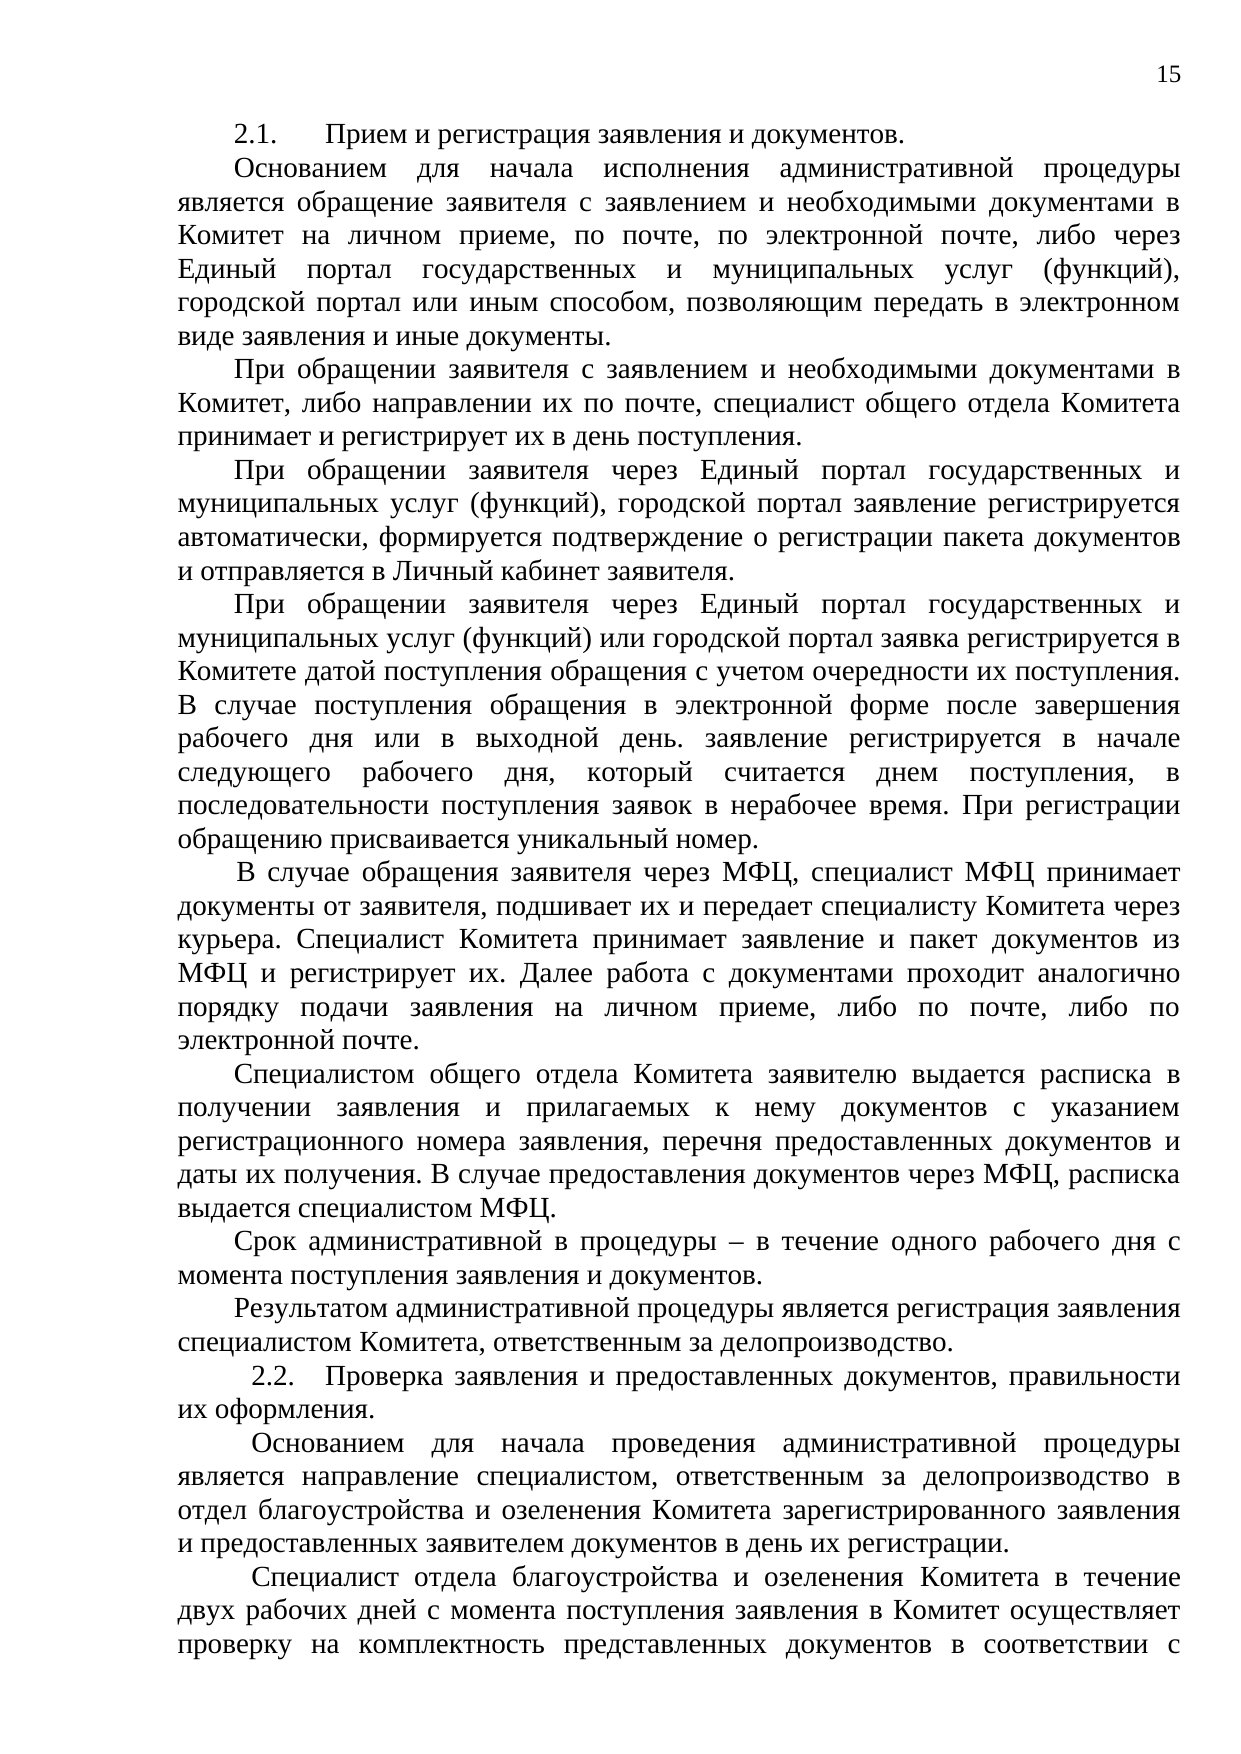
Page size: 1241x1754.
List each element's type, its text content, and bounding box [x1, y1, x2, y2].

text При обращении заявителя через Единый портал государственных и муниципальных услуг (функций), городской портал заявление регистрируется автоматически, формируется подтверждение о регистрации пакета документов и отправляется в Личный кабинет заявителя. [177, 452, 1181, 586]
text Результатом административной процедуры является регистрация заявления специалистом Комитета, ответственным за делопроизводство. [177, 1291, 1181, 1358]
text 2.2. Проверка заявления и предоставленных документов, правильности их оформления. [177, 1358, 1181, 1425]
text Основанием для начала исполнения административной процедуры является обращение заявителя с заявлением и необходимыми документами в Комитет на личном приеме, по почте, по электронной почте, либо через Единый портал государственных и муниципальных услуг (функций), городской портал или иным способом, позволяющим передать в электронном виде заявления и иные документы. [177, 150, 1181, 351]
text Специалистом общего отдела Комитета заявителю выдается расписка в получении заявления и прилагаемых к нему документов с указанием регистрационного номера заявления, перечня предоставленных документов и даты их получения. В случае предоставления документов через МФЦ, расписка выдается специалистом МФЦ. [177, 1056, 1181, 1223]
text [177, 1559, 1181, 1659]
text При обращении заявителя с заявлением и необходимыми документами в Комитет, либо направлении их по почте, специалист общего отдела Комитета принимает и регистрирует их в день поступления. [177, 351, 1181, 452]
text 2.1. Прием и регистрация заявления и документов. [177, 117, 1181, 150]
text При обращении заявителя через Единый портал государственных и муниципальных услуг (функций) или городской портал заявка регистрируется в Комитете датой поступления обращения с учетом очередности их поступления. В случае поступления обращения в электронной форме после завершения рабочего дня или в выходной день. заявление регистрируется в начале следующего рабочего дня, который считается днем поступления, в последовательности поступления заявок в нерабочее время. При регистрации обращению присваивается уникальный номер. [177, 586, 1181, 854]
text Основанием для начала проведения административной процедуры является направление специалистом, ответственным за делопроизводство в отдел благоустройства и озеленения Комитета зарегистрированного заявления и предоставленных заявителем документов в день их регистрации. [177, 1425, 1181, 1559]
text Срок административной в процедуры – в течение одного рабочего дня с момента поступления заявления и документов. [177, 1223, 1181, 1291]
text В случае обращения заявителя через МФЦ, специалист МФЦ принимает документы от заявителя, подшивает их и передает специалисту Комитета через курьера. Специалист Комитета принимает заявление и пакет документов из МФЦ и регистрирует их. Далее работа с документами проходит аналогично порядку подачи заявления на личном приеме, либо по почте, либо по электронной почте. [177, 854, 1181, 1056]
